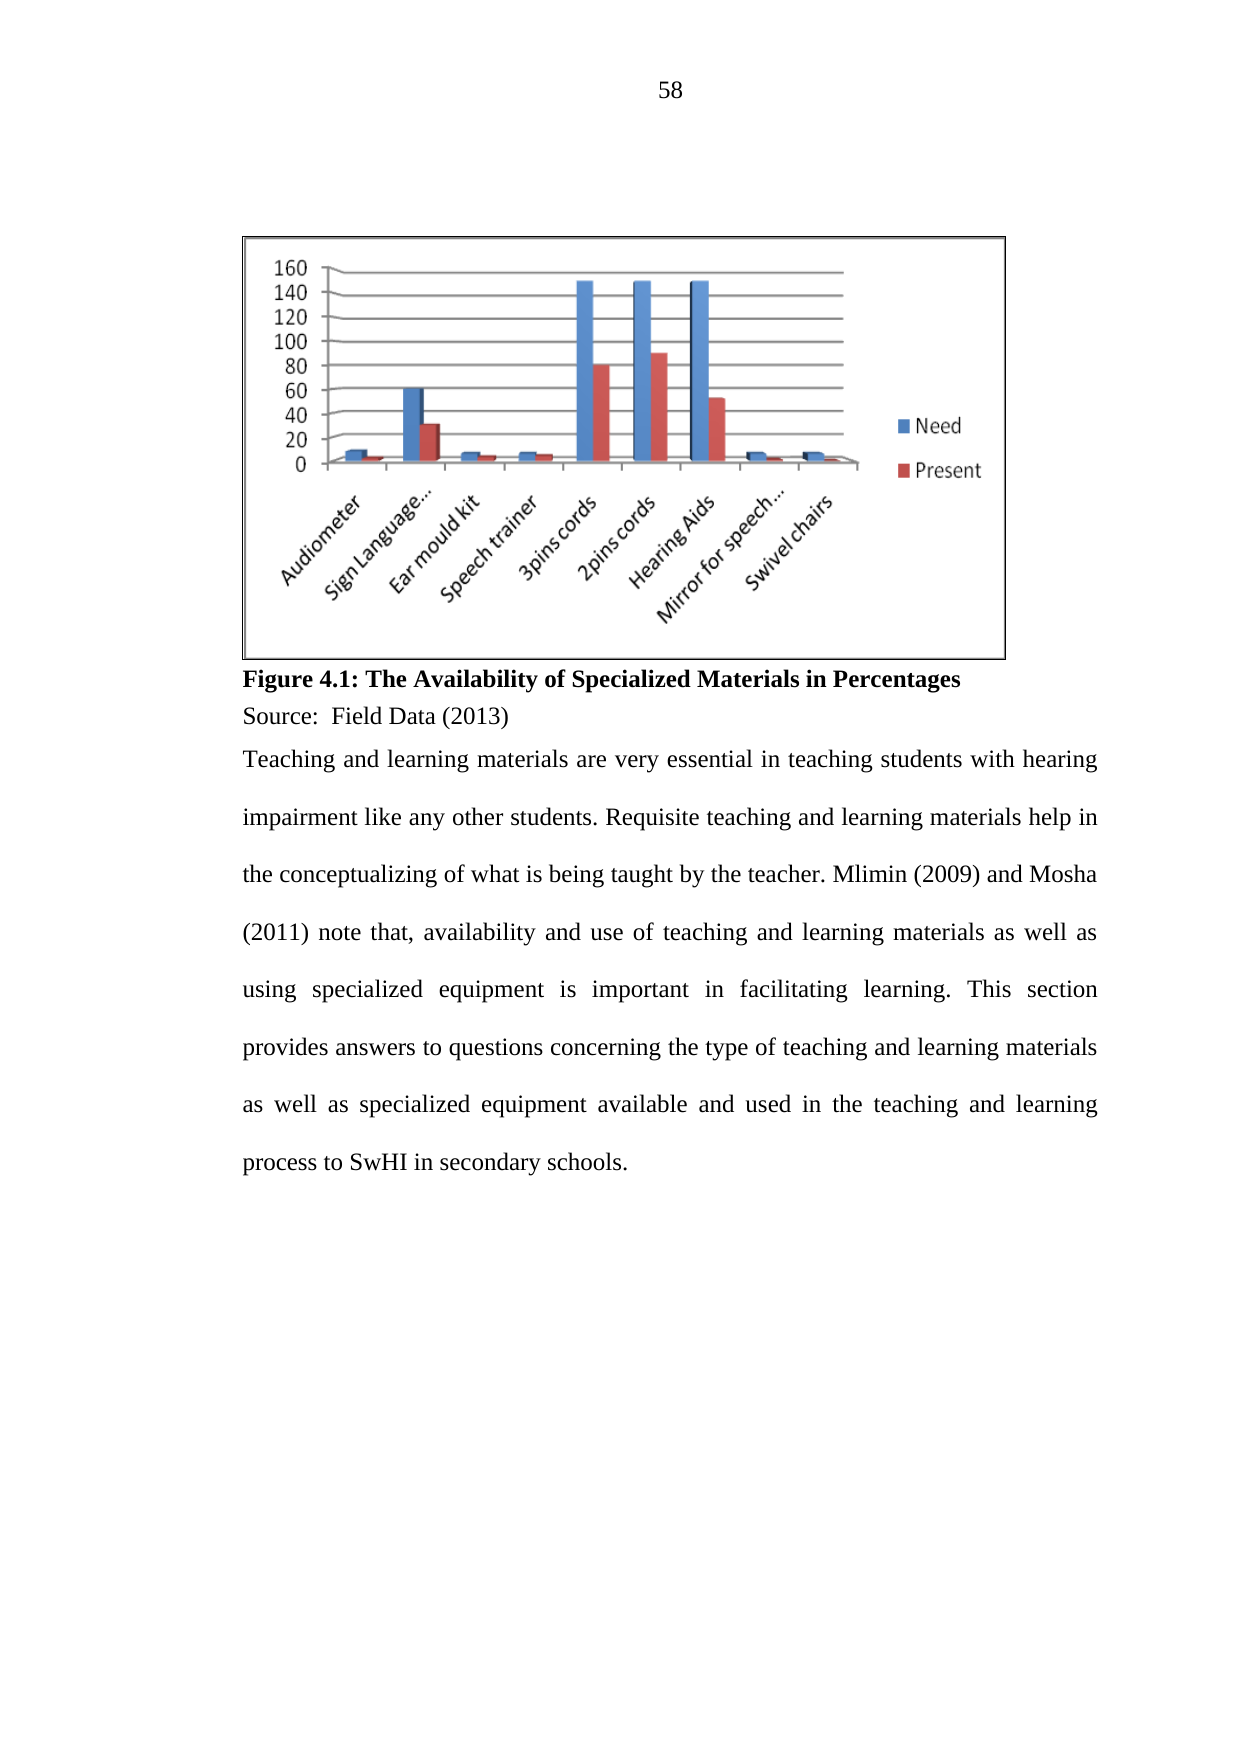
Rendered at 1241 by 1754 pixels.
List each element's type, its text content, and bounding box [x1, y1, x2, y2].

text Teaching and learning materials are very essential in teaching students with hearing impairment like any other students. Requisite teaching and learning materials help in the conceptualizing of what is being taught by the teacher. Mlimin (2009) and Mosha (2011) note that, availability and use of teaching and learning materials as well as using specialized equipment is important in facilitating learning. This section provides answers to questions concerning the type of teaching and learning materials as well as specialized equipment available and used in the teaching and learning process to SwHI in secondary schools. [242, 744, 1098, 1175]
picture [243, 237, 1005, 659]
text Figure 4.1: The Availability of Specialized Materials in Percentages [242, 664, 1098, 693]
text Source: Field Data (2013) [242, 701, 1098, 730]
